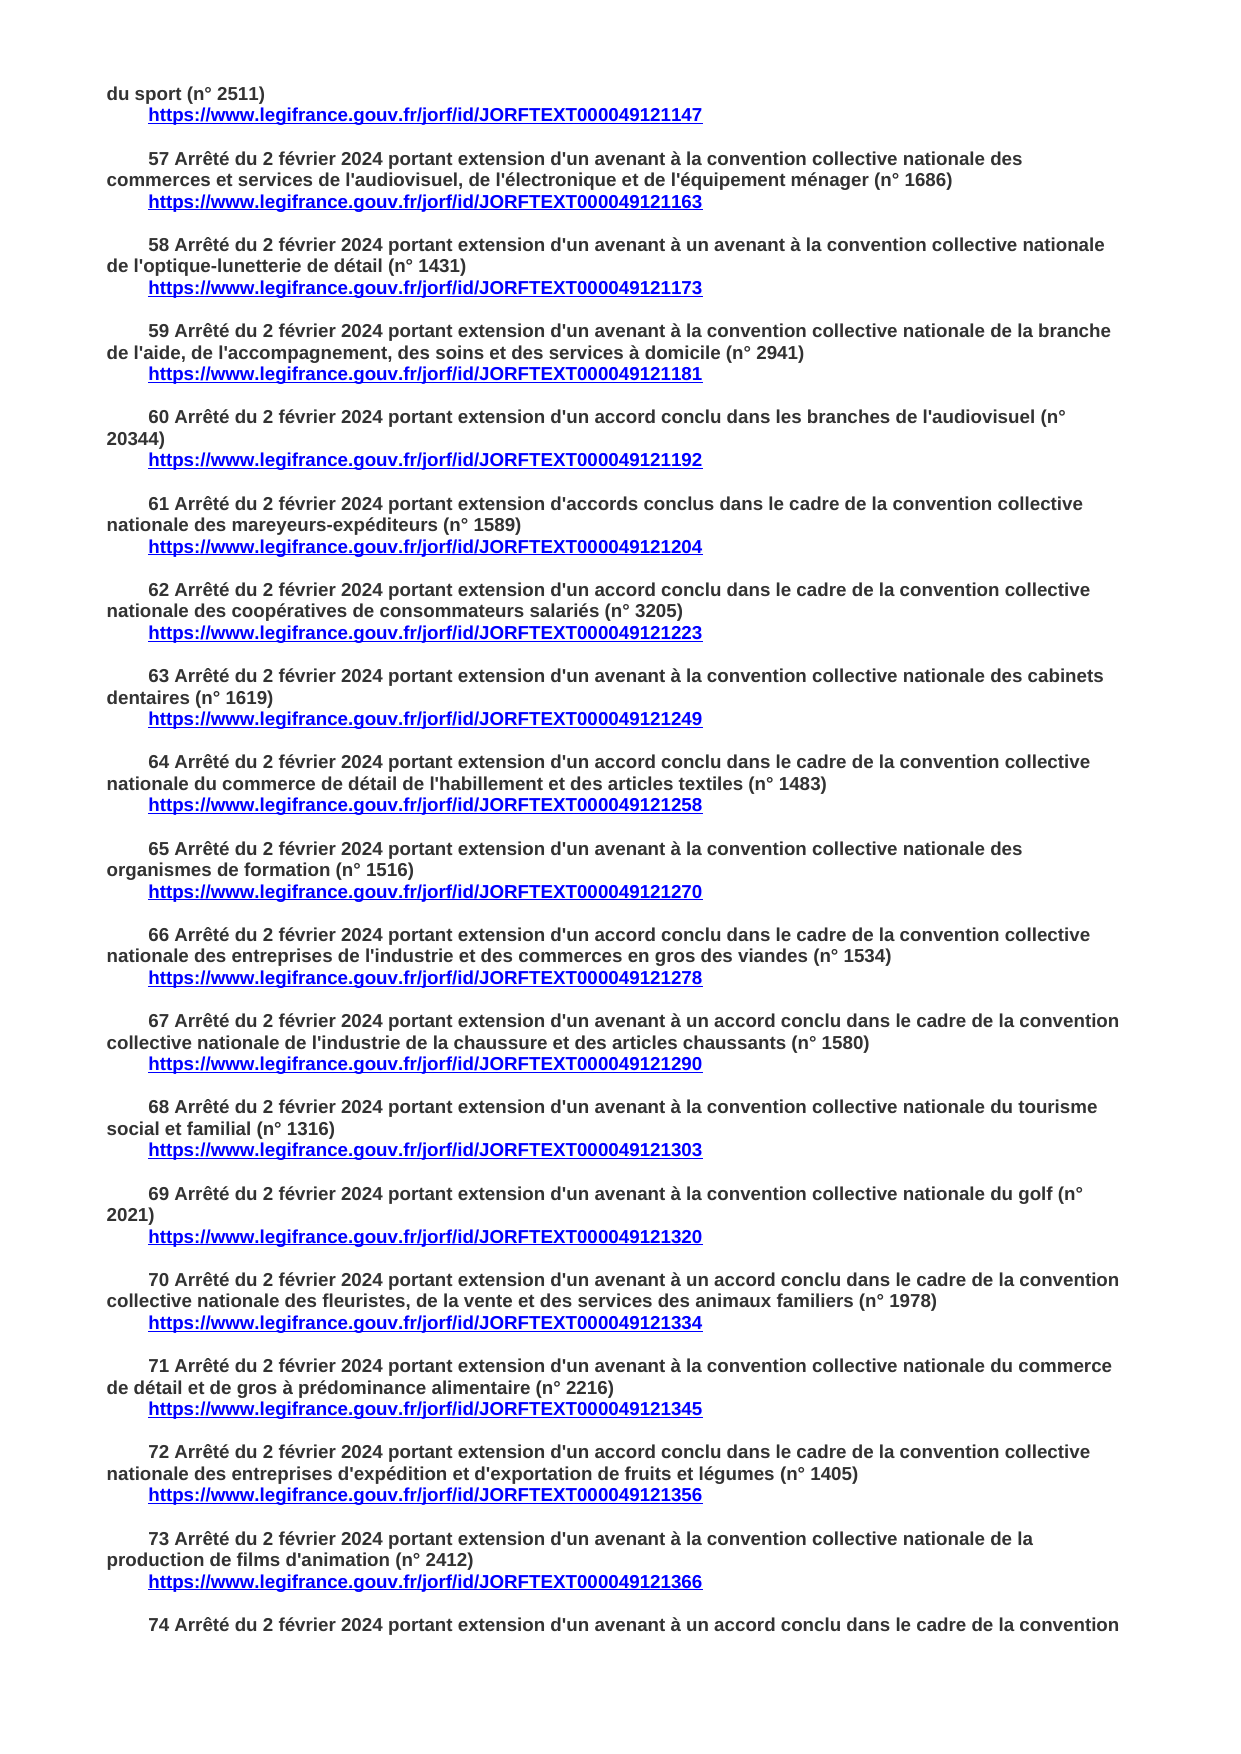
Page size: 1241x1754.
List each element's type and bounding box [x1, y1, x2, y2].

text [106, 83, 1128, 1635]
